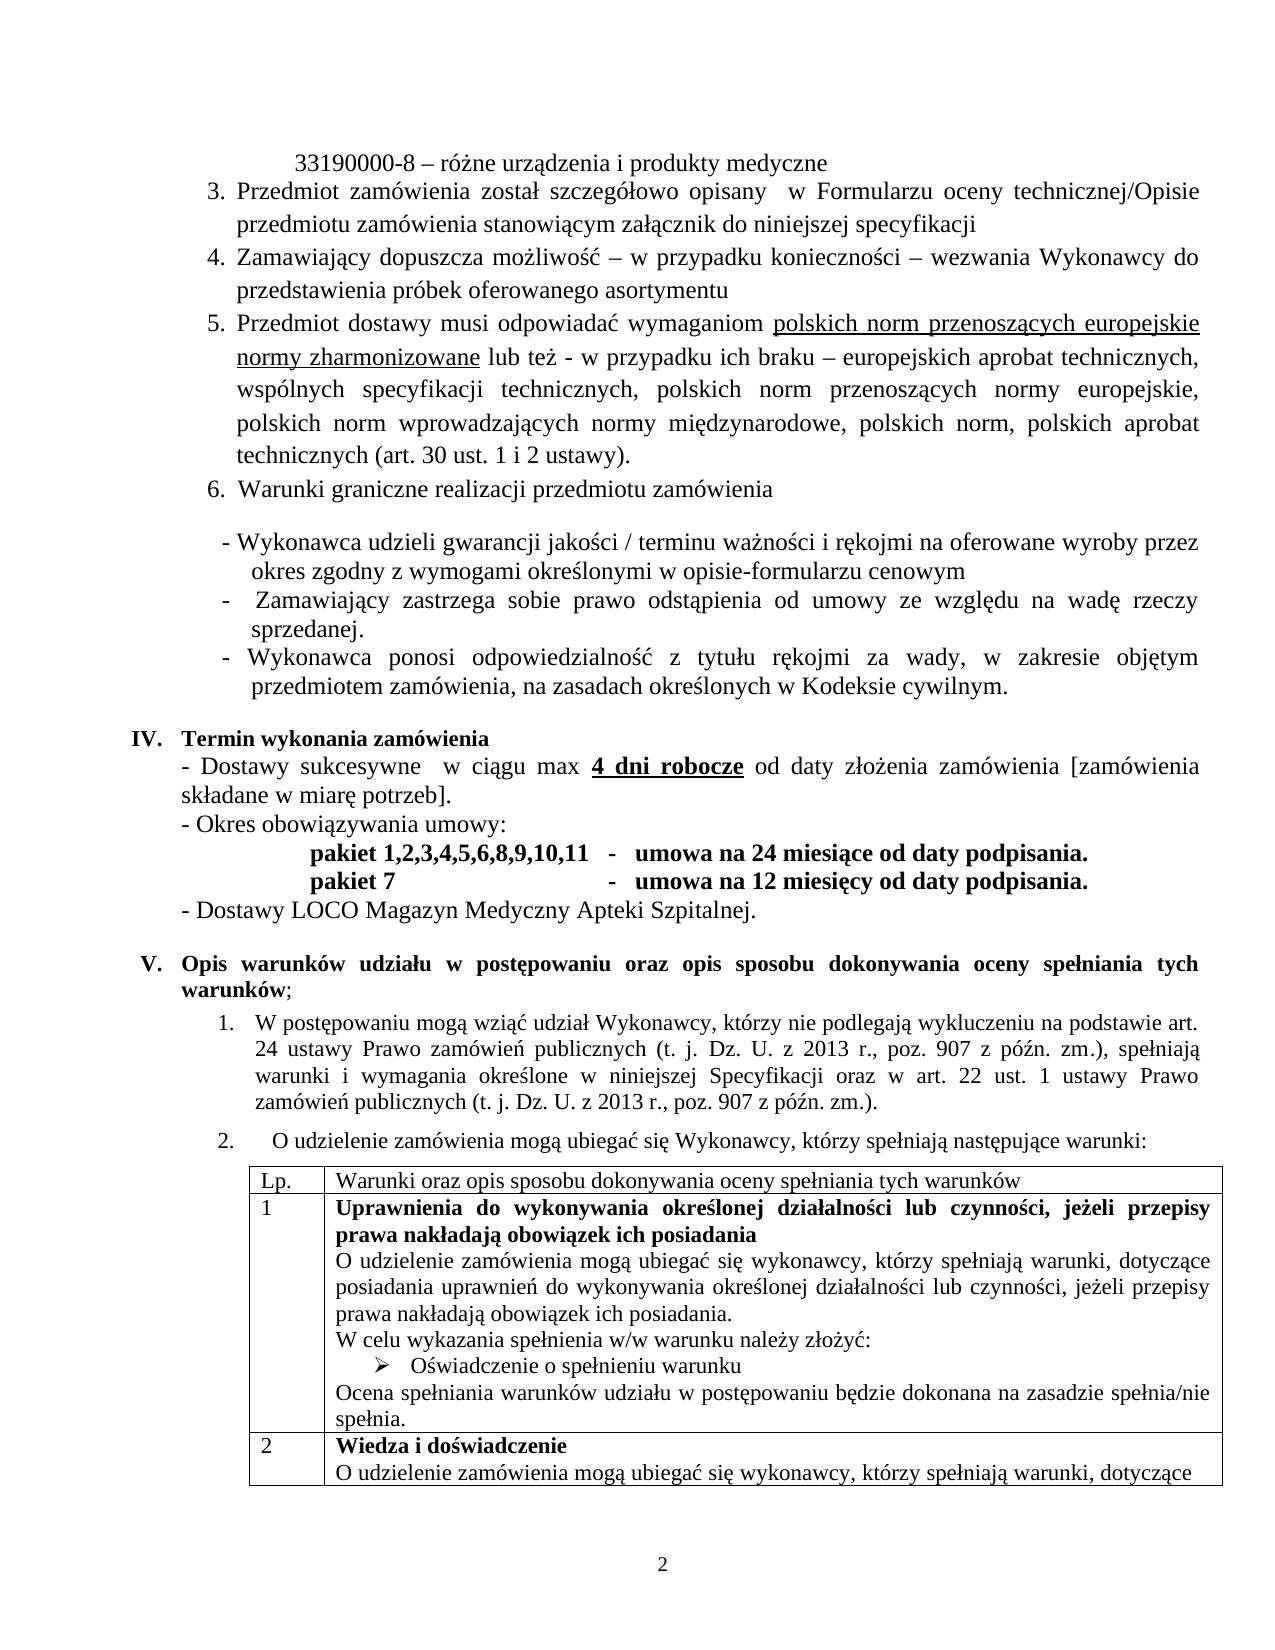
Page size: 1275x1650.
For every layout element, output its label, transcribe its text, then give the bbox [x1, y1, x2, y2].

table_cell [325, 1433, 1222, 1485]
list Zamawiający dopuszcza możliwość – w przypadku konieczności – wezwania Wykonawcy do przedstawienia próbek oferowanego asortymentu [207, 242, 1200, 304]
table_header Warunki oraz opis sposobu dokonywania oceny spełniania tych warunków [325, 1167, 1222, 1193]
text 33190000-8 – różne urządzenia i produkty medyczne [207, 148, 1200, 176]
list Przedmiot zamówienia został szczegółowo opisany w Formularzu oceny technicznej/Opisie przedmiotu zamówienia stanowiącym załącznik do niniejszej specyfikacji [207, 176, 1200, 238]
table_cell 2 [250, 1433, 324, 1485]
list - Okres obowiązywania umowy: [181, 809, 1200, 838]
list pakiet 1,2,3,4,5,6,8,9,10,11 - umowa na 24 miesiące od daty podpisania. [310, 838, 1200, 866]
list Przedmiot dostawy musi odpowiadać wymaganiom polskich norm przenoszących europejskie normy zharmonizowane lub też - w przypadku ich braku – europejskich aprobat technicznych, wspólnych specyfikacji technicznych, polskich norm przenoszących normy europejskie, polskich norm wprowadzających normy międzynarodowe, polskich norm, polskich aprobat technicznych (art. 30 ust. 1 i 2 ustawy). [207, 308, 1200, 469]
table_header Lp. [250, 1167, 324, 1193]
text - Wykonawca ponosi odpowiedzialność z tytułu rękojmi za wady, w zakresie objętym przedmiotem zamówienia, na zasadach określonych w Kodeksie cywilnym. [222, 642, 1200, 700]
text - Wykonawca udzieli gwarancji jakości / terminu ważności i rękojmi na oferowane wyroby przez okres zgodny z wymogami określonymi w opisie-formularzu cenowym [222, 527, 1200, 585]
table_cell 1 [250, 1194, 324, 1432]
subtitle W postępowaniu mogą wziąć udział Wykonawcy, którzy nie podlegają wykluczeniu na podstawie art. 24 ustawy Prawo zamówień publicznych (t. j. Dz. U. z 2013 r., poz. 907 z późn. zm.), spełniają warunki i wymagania określone w niniejszej Specyfikacji oraz w art. 22 ust. 1 ustawy Prawo zamówień publicznych (t. j. Dz. U. z 2013 r., poz. 907 z późn. zm.). [217, 1009, 1200, 1114]
list pakiet 7 - umowa na 12 miesięcy od daty podpisania. [310, 866, 1200, 895]
list - Dostawy LOCO Magazyn Medyczny Apteki Szpitalnej. [181, 895, 1200, 924]
subtitle O udzielenie zamówienia mogą ubiegać się Wykonawcy, którzy spełniają następujące warunki: [217, 1127, 1200, 1153]
text - Zamawiający zastrzega sobie prawo odstąpienia od umowy ze względu na wadę rzeczy sprzedanej. [222, 585, 1200, 642]
list Termin wykonania zamówienia [162, 725, 1200, 751]
list - Dostawy sukcesywne w ciągu max 4 dni robocze od daty złożenia zamówienia [zamówienia składane w miarę potrzeb]. [181, 751, 1200, 809]
list Warunki graniczne realizacji przedmiotu zamówienia [207, 474, 1200, 502]
list Opis warunków udziału w postępowaniu oraz opis sposobu dokonywania oceny spełniania tych warunków; [162, 950, 1200, 1003]
table_cell Uprawnienia do wykonywania określonej działalności lub czynności, jeżeli przepisy prawa nakładają obowiązek ich posiadania O udzielenie zamówienia mogą ubiegać się wykonawcy, którzy spełniają warunki, dotyczące posiadania uprawnień do wykonywania określonej działalności lub czynności, jeżeli przepisy prawa nakładają obowiązek ich posiadania. W celu wykazania spełnienia w/w warunku należy złożyć: Oświadczenie o spełnieniu warunku Ocena spełniania warunków udziału w postępowaniu będzie dokonana na zasadzie spełnia/nie spełnia. [325, 1194, 1222, 1432]
